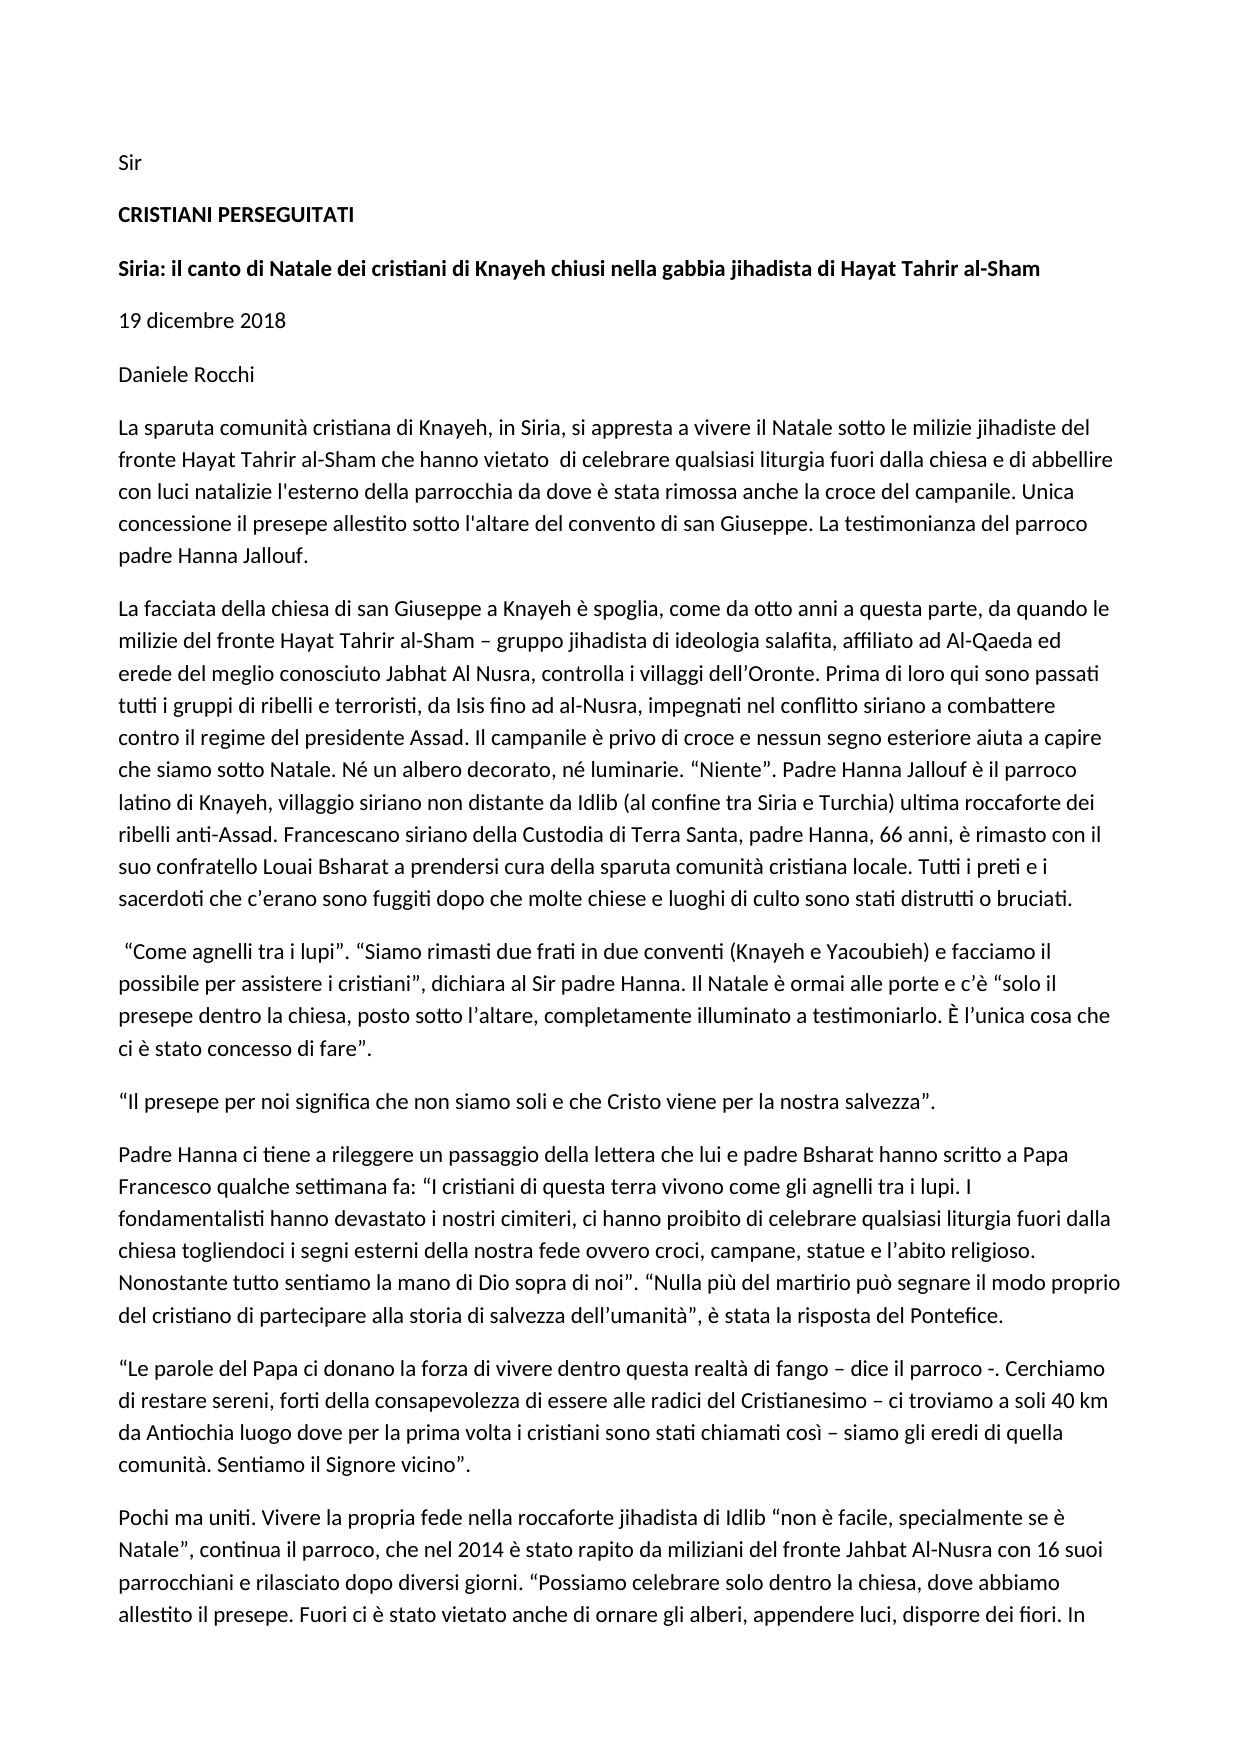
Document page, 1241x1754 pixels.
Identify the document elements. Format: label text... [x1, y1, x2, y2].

text La sparuta comunità cristiana di Knayeh, in Siria, si appresta a vivere il Natale sotto le milizie jihadiste del fronte Hayat Tahrir al-Sham che hanno vietato di celebrare qualsiasi liturgia fuori dalla chiesa e di abbellire con luci natalizie l'esterno della parrocchia da dove è stata rimossa anche la croce del campanile. Unica concessione il presepe allestito sotto l'altare del convento di san Giuseppe. La testimonianza del parroco padre Hanna Jallouf. [118, 413, 1122, 569]
text “Come agnelli tra i lupi”. “Siamo rimasti due frati in due conventi (Knayeh e Yacoubieh) e facciamo il possibile per assistere i cristiani”, dichiara al Sir padre Hanna. Il Natale è ormai alle porte e c’è “solo il presepe dentro la chiesa, posto sotto l’altare, completamente illuminato a testimoniarlo. È l’unica cosa che ci è stato concesso di fare”. [118, 937, 1122, 1062]
text Siria: il canto di Natale dei cristiani di Knayeh chiusi nella gabbia jihadista di Hayat Tahrir al-Sham [118, 254, 1122, 282]
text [118, 1503, 1122, 1628]
text Daniele Rocchi [118, 360, 1122, 388]
text La facciata della chiesa di san Giuseppe a Knayeh è spoglia, come da otto anni a questa parte, da quando le milizie del fronte Hayat Tahrir al-Sham – gruppo jihadista di ideologia salafita, affiliato ad Al-Qaeda ed erede del meglio conosciuto Jabhat Al Nusra, controlla i villaggi dell’Oronte. Prima di loro qui sono passati tutti i gruppi di ribelli e terroristi, da Isis fino ad al-Nusra, impegnati nel conflitto siriano a combattere contro il regime del presidente Assad. Il campanile è privo di croce e nessun segno esteriore aiuta a capire che siamo sotto Natale. Né un albero decorato, né luminarie. “Niente”. Padre Hanna Jallouf è il parroco latino di Knayeh, villaggio siriano non distante da Idlib (al confine tra Siria e Turchia) ultima roccaforte dei ribelli anti-Assad. Francescano siriano della Custodia di Terra Santa, padre Hanna, 66 anni, è rimasto con il suo confratello Louai Bsharat a prendersi cura della sparuta comunità cristiana locale. Tutti i preti e i sacerdoti che c’erano sono fuggiti dopo che molte chiese e luoghi di culto sono stati distrutti o bruciati. [118, 594, 1122, 912]
text Sir [118, 148, 1122, 176]
text 19 dicembre 2018 [118, 307, 1122, 335]
text “Il presepe per noi significa che non siamo soli e che Cristo viene per la nostra salvezza”. [118, 1087, 1122, 1115]
text Padre Hanna ci tiene a rileggere un passaggio della lettera che lui e padre Bsharat hanno scritto a Papa Francesco qualche settimana fa: “I cristiani di questa terra vivono come gli agnelli tra i lupi. I fondamentalisti hanno devastato i nostri cimiteri, ci hanno proibito di celebrare qualsiasi liturgia fuori dalla chiesa togliendoci i segni esterni della nostra fede ovvero croci, campane, statue e l’abito religioso. Nonostante tutto sentiamo la mano di Dio sopra di noi”. “Nulla più del martirio può segnare il modo proprio del cristiano di partecipare alla storia di salvezza dell’umanità”, è stata la risposta del Pontefice. [118, 1140, 1122, 1329]
text CRISTIANI PERSEGUITATI [118, 201, 1122, 229]
text “Le parole del Papa ci donano la forza di vivere dentro questa realtà di fango – dice il parroco -. Cerchiamo di restare sereni, forti della consapevolezza di essere alle radici del Cristianesimo – ci troviamo a soli 40 km da Antiochia luogo dove per la prima volta i cristiani sono stati chiamati così – siamo gli eredi di quella comunità. Sentiamo il Signore vicino”. [118, 1354, 1122, 1478]
